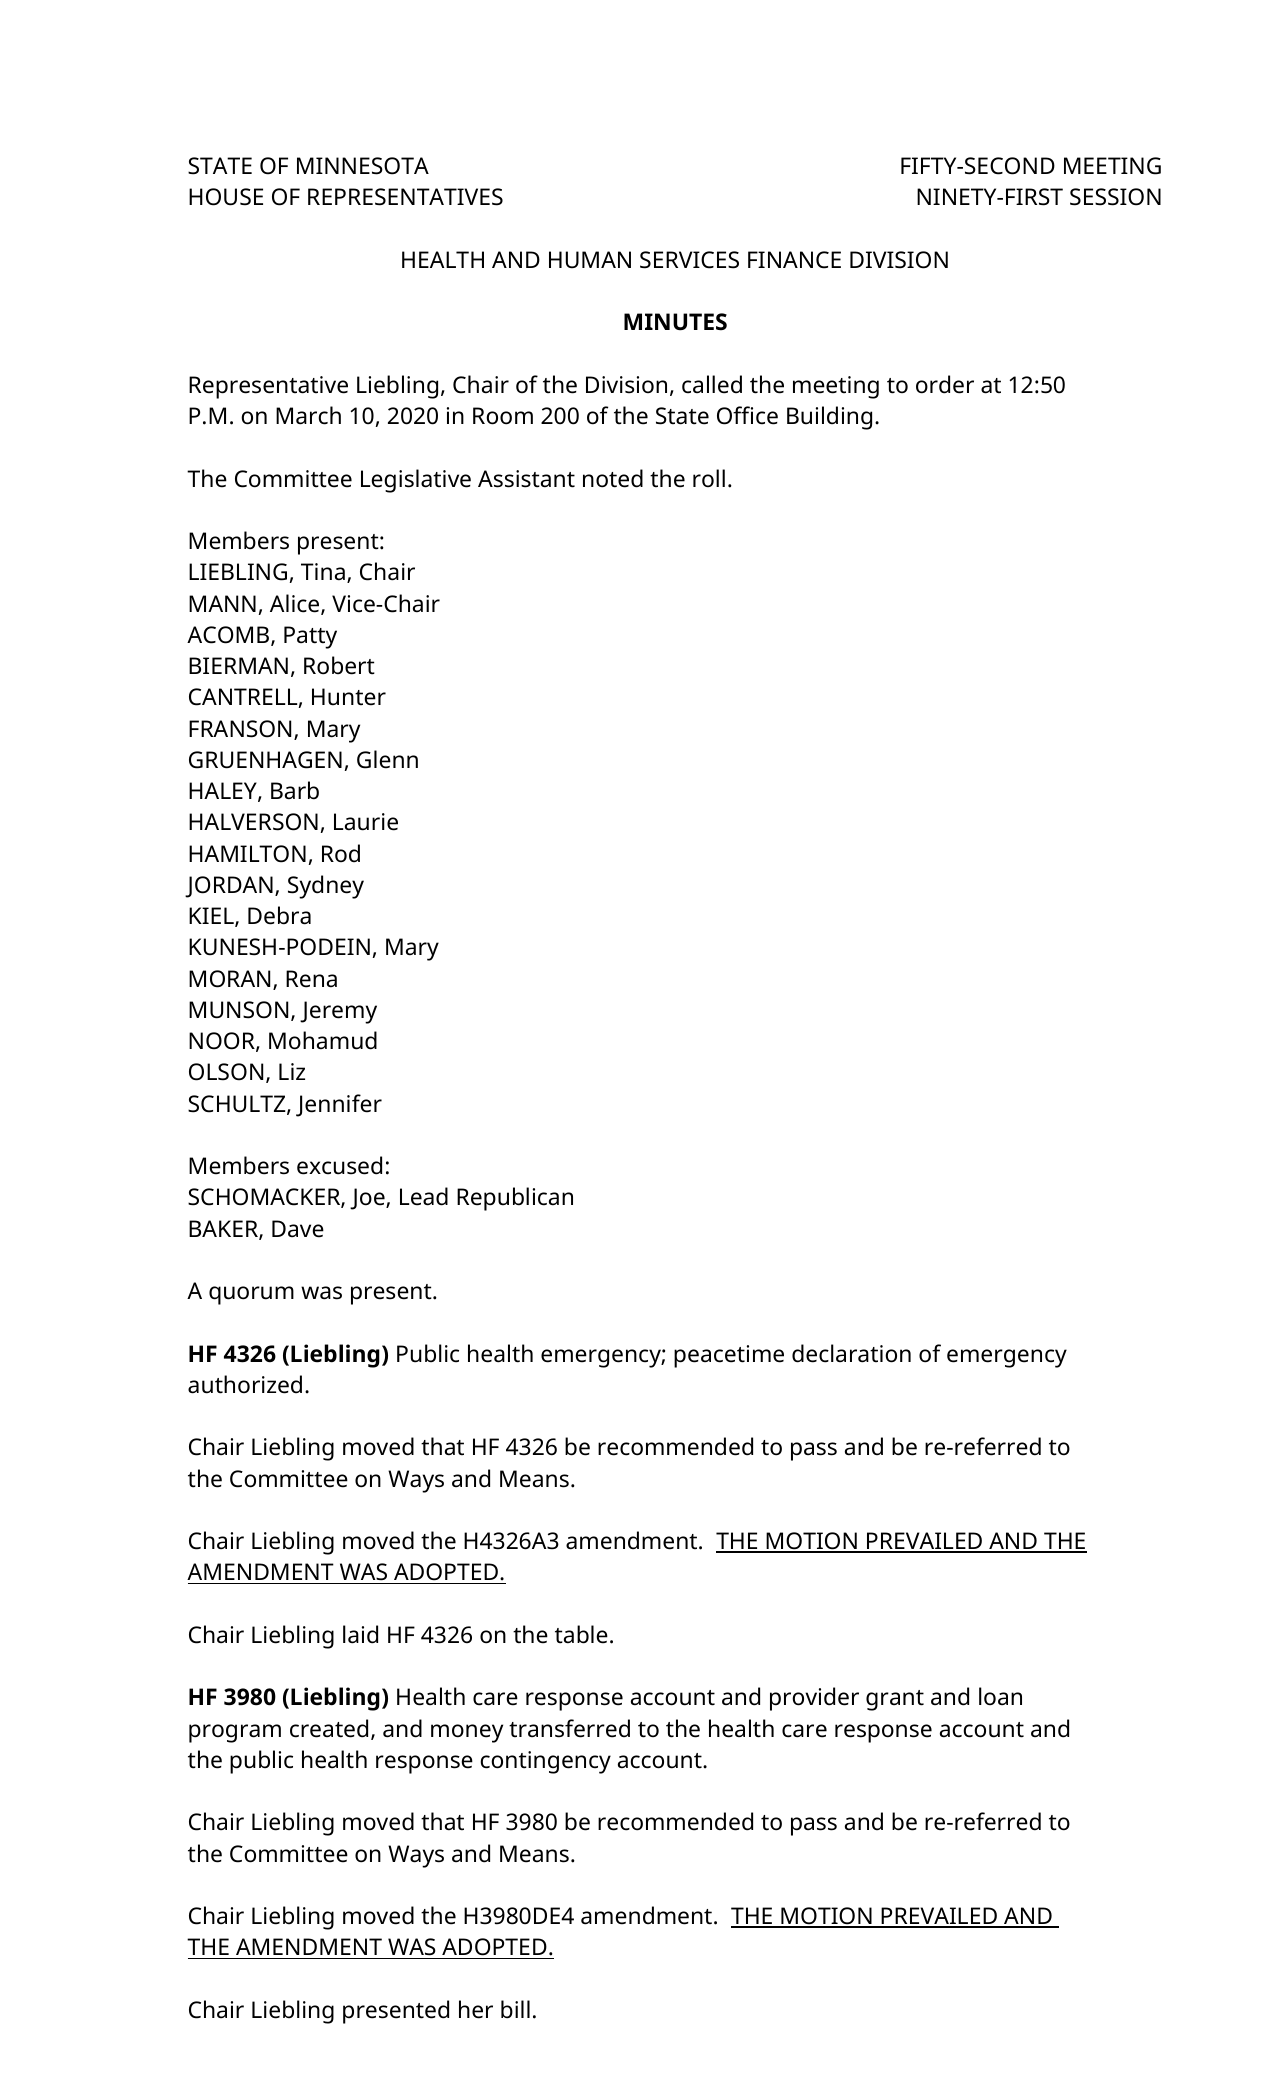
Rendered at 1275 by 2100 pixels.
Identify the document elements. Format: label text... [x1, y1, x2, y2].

text A quorum was present. [187, 1275, 1087, 1306]
text MINUTES [187, 306, 1087, 337]
text HF 3980 (Liebling) Health care response account and provider grant and loan program created, and money transferred to the health care response account and the public health response contingency account. [187, 1681, 1087, 1775]
text KIEL, Debra [187, 900, 1087, 931]
text BIERMAN, Robert [187, 650, 1087, 681]
text HALVERSON, Laurie [187, 806, 1087, 837]
text Members excused: [187, 1150, 1087, 1181]
text HOUSE OF REPRESENTATIVES NINETY-FIRST SESSION [187, 181, 1087, 212]
text The Committee Legislative Assistant noted the roll. [187, 462, 1087, 494]
text GRUENHAGEN, Glenn [187, 744, 1087, 775]
text Members present: [187, 525, 1087, 556]
text HEALTH AND HUMAN SERVICES FINANCE DIVISION [187, 244, 1087, 275]
text STATE OF MINNESOTA FIFTY-SECOND MEETING [187, 150, 1087, 181]
text SCHOMACKER, Joe, Lead Republican [187, 1181, 1087, 1212]
text KUNESH-PODEIN, Mary [187, 931, 1087, 962]
text HAMILTON, Rod [187, 837, 1087, 869]
text Representative Liebling, Chair of the Division, called the meeting to order at 12:50 P.M. on March 10, 2020 in Room 200 of the State Office Building. [187, 369, 1087, 431]
text Chair Liebling moved the H4326A3 amendment. THE MOTION PREVAILED AND THE AMENDMENT WAS ADOPTED. [187, 1525, 1087, 1587]
text Chair Liebling presented her bill. [187, 1994, 1087, 2025]
text MANN, Alice, Vice-Chair [187, 587, 1087, 619]
text LIEBLING, Tina, Chair [187, 556, 1087, 587]
text SCHULTZ, Jennifer [187, 1087, 1087, 1119]
text MUNSON, Jeremy [187, 994, 1087, 1025]
text HALEY, Barb [187, 775, 1087, 806]
text JORDAN, Sydney [187, 869, 1087, 900]
text FRANSON, Mary [187, 712, 1087, 744]
text NOOR, Mohamud [187, 1025, 1087, 1056]
text HF 4326 (Liebling) Public health emergency; peacetime declaration of emergency authorized. [187, 1337, 1087, 1400]
text ACOMB, Patty [187, 619, 1087, 650]
text CANTRELL, Hunter [187, 681, 1087, 712]
text BAKER, Dave [187, 1212, 1087, 1244]
text MORAN, Rena [187, 962, 1087, 994]
text OLSON, Liz [187, 1056, 1087, 1087]
text Chair Liebling moved that HF 3980 be recommended to pass and be re-referred to the Committee on Ways and Means. [187, 1806, 1087, 1869]
text Chair Liebling laid HF 4326 on the table. [187, 1619, 1087, 1650]
text Chair Liebling moved the H3980DE4 amendment. THE MOTION PREVAILED AND THE AMENDMENT WAS ADOPTED. [187, 1900, 1087, 1962]
text Chair Liebling moved that HF 4326 be recommended to pass and be re-referred to the Committee on Ways and Means. [187, 1431, 1087, 1494]
